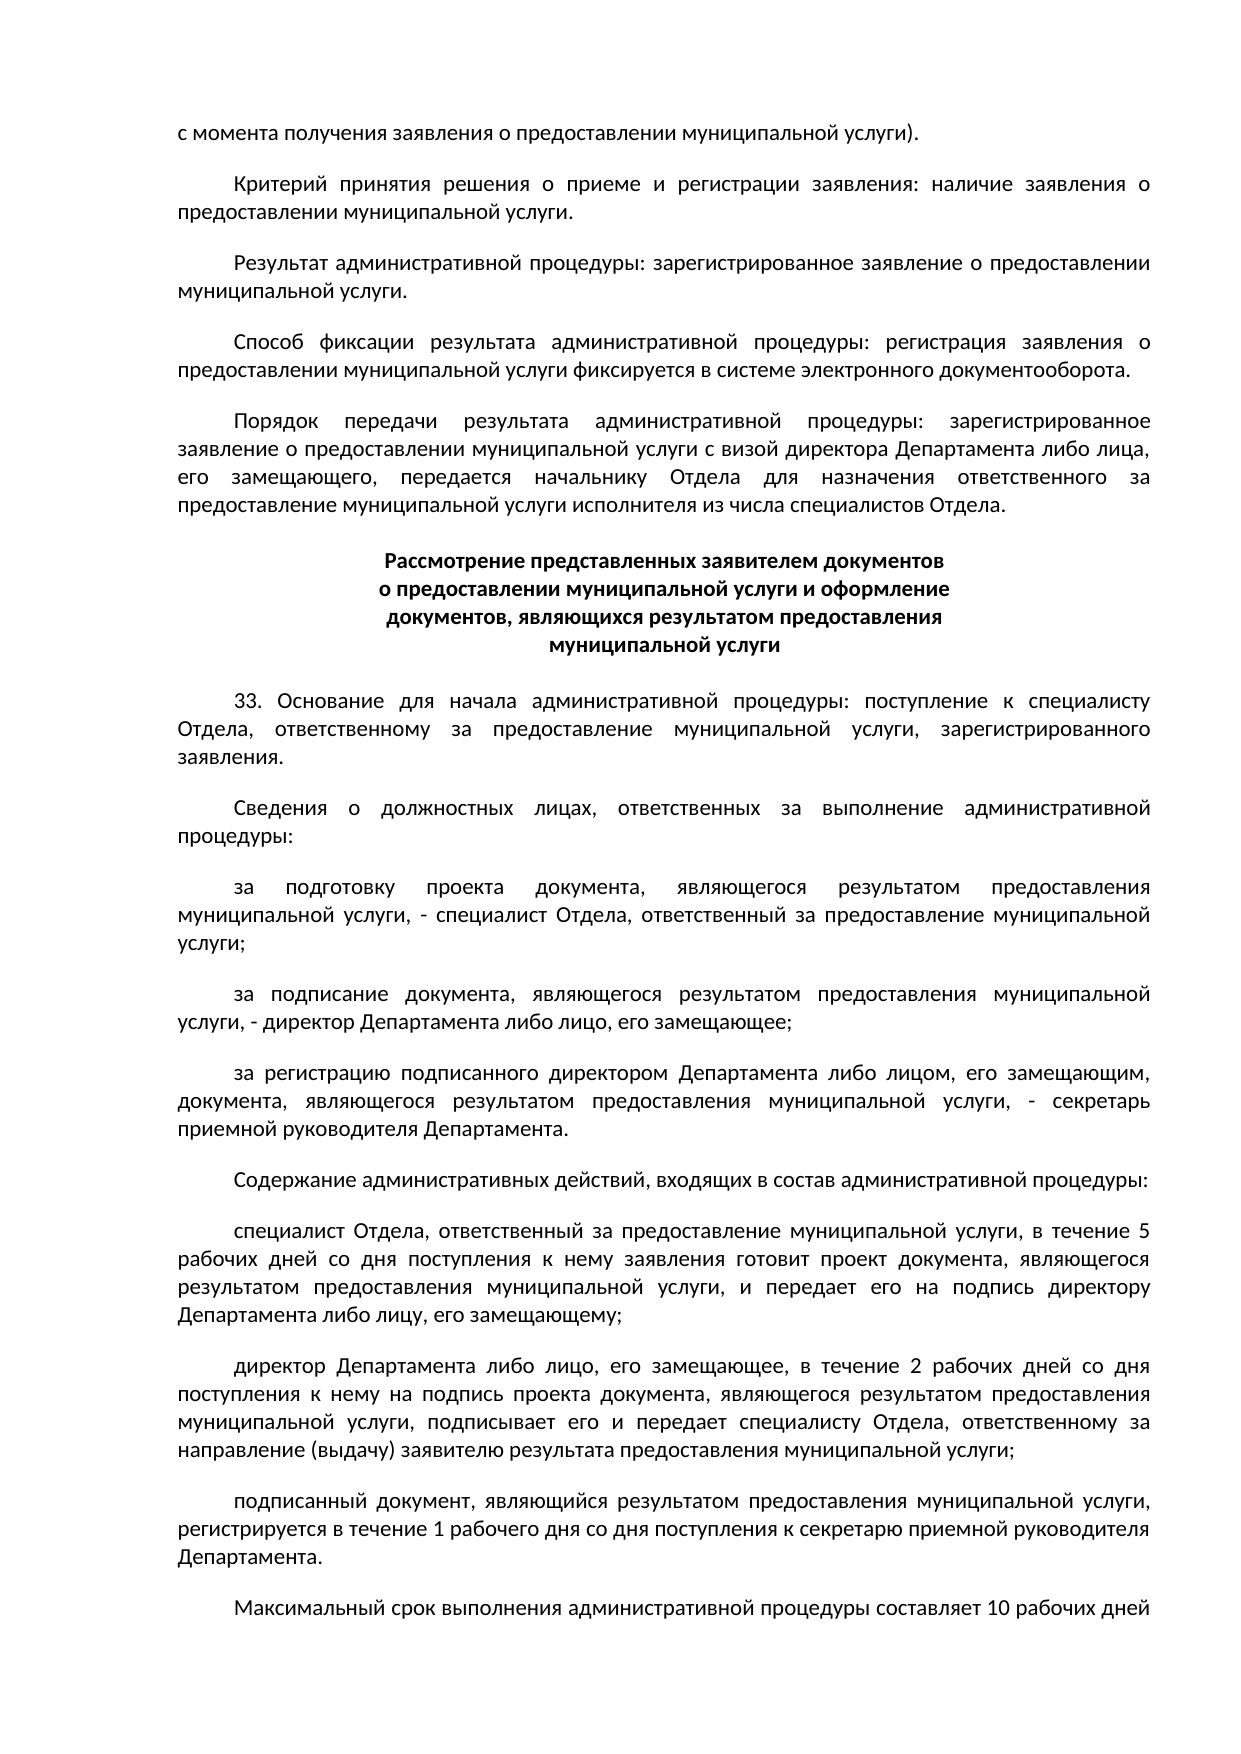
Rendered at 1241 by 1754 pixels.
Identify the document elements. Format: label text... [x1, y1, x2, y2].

text Порядок передачи результата административной процедуры: зарегистрированное заявление о предоставлении муниципальной услуги с визой директора Департамента либо лица, его замещающего, передается начальнику Отдела для назначения ответственного за предоставление муниципальной услуги исполнителя из числа специалистов Отдела. [177, 406, 1152, 518]
title Рассмотрение представленных заявителем документов [177, 546, 1152, 574]
title о предоставлении муниципальной услуги и оформление [177, 574, 1152, 602]
text Способ фиксации результата административной процедуры: регистрация заявления о предоставлении муниципальной услуги фиксируется в системе электронного документооборота. [177, 327, 1152, 383]
title документов, являющихся результатом предоставления [177, 602, 1152, 630]
text подписанный документ, являющийся результатом предоставления муниципальной услуги, регистрируется в течение 1 рабочего дня со дня поступления к секретарю приемной руководителя Департамента. [177, 1486, 1152, 1570]
text 33. Основание для начала административной процедуры: поступление к специалисту Отдела, ответственному за предоставление муниципальной услуги, зарегистрированного заявления. [177, 686, 1152, 770]
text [177, 1593, 1152, 1621]
text Сведения о должностных лицах, ответственных за выполнение административной процедуры: [177, 793, 1152, 849]
text специалист Отдела, ответственный за предоставление муниципальной услуги, в течение 5 рабочих дней со дня поступления к нему заявления готовит проект документа, являющегося результатом предоставления муниципальной услуги, и передает его на подпись директору Департамента либо лицу, его замещающему; [177, 1216, 1152, 1328]
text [177, 118, 1152, 146]
title муниципальной услуги [177, 630, 1152, 658]
text директор Департамента либо лицо, его замещающее, в течение 2 рабочих дней со дня поступления к нему на подпись проекта документа, являющегося результатом предоставления муниципальной услуги, подписывает его и передает специалисту Отдела, ответственному за направление (выдачу) заявителю результата предоставления муниципальной услуги; [177, 1351, 1152, 1463]
text за регистрацию подписанного директором Департамента либо лицом, его замещающим, документа, являющегося результатом предоставления муниципальной услуги, - секретарь приемной руководителя Департамента. [177, 1058, 1152, 1142]
text Критерий принятия решения о приеме и регистрации заявления: наличие заявления о предоставлении муниципальной услуги. [177, 169, 1152, 225]
text Результат административной процедуры: зарегистрированное заявление о предоставлении муниципальной услуги. [177, 248, 1152, 304]
text за подготовку проекта документа, являющегося результатом предоставления муниципальной услуги, - специалист Отдела, ответственный за предоставление муниципальной услуги; [177, 872, 1152, 956]
text за подписание документа, являющегося результатом предоставления муниципальной услуги, - директор Департамента либо лицо, его замещающее; [177, 979, 1152, 1035]
text Содержание административных действий, входящих в состав административной процедуры: [177, 1165, 1152, 1193]
